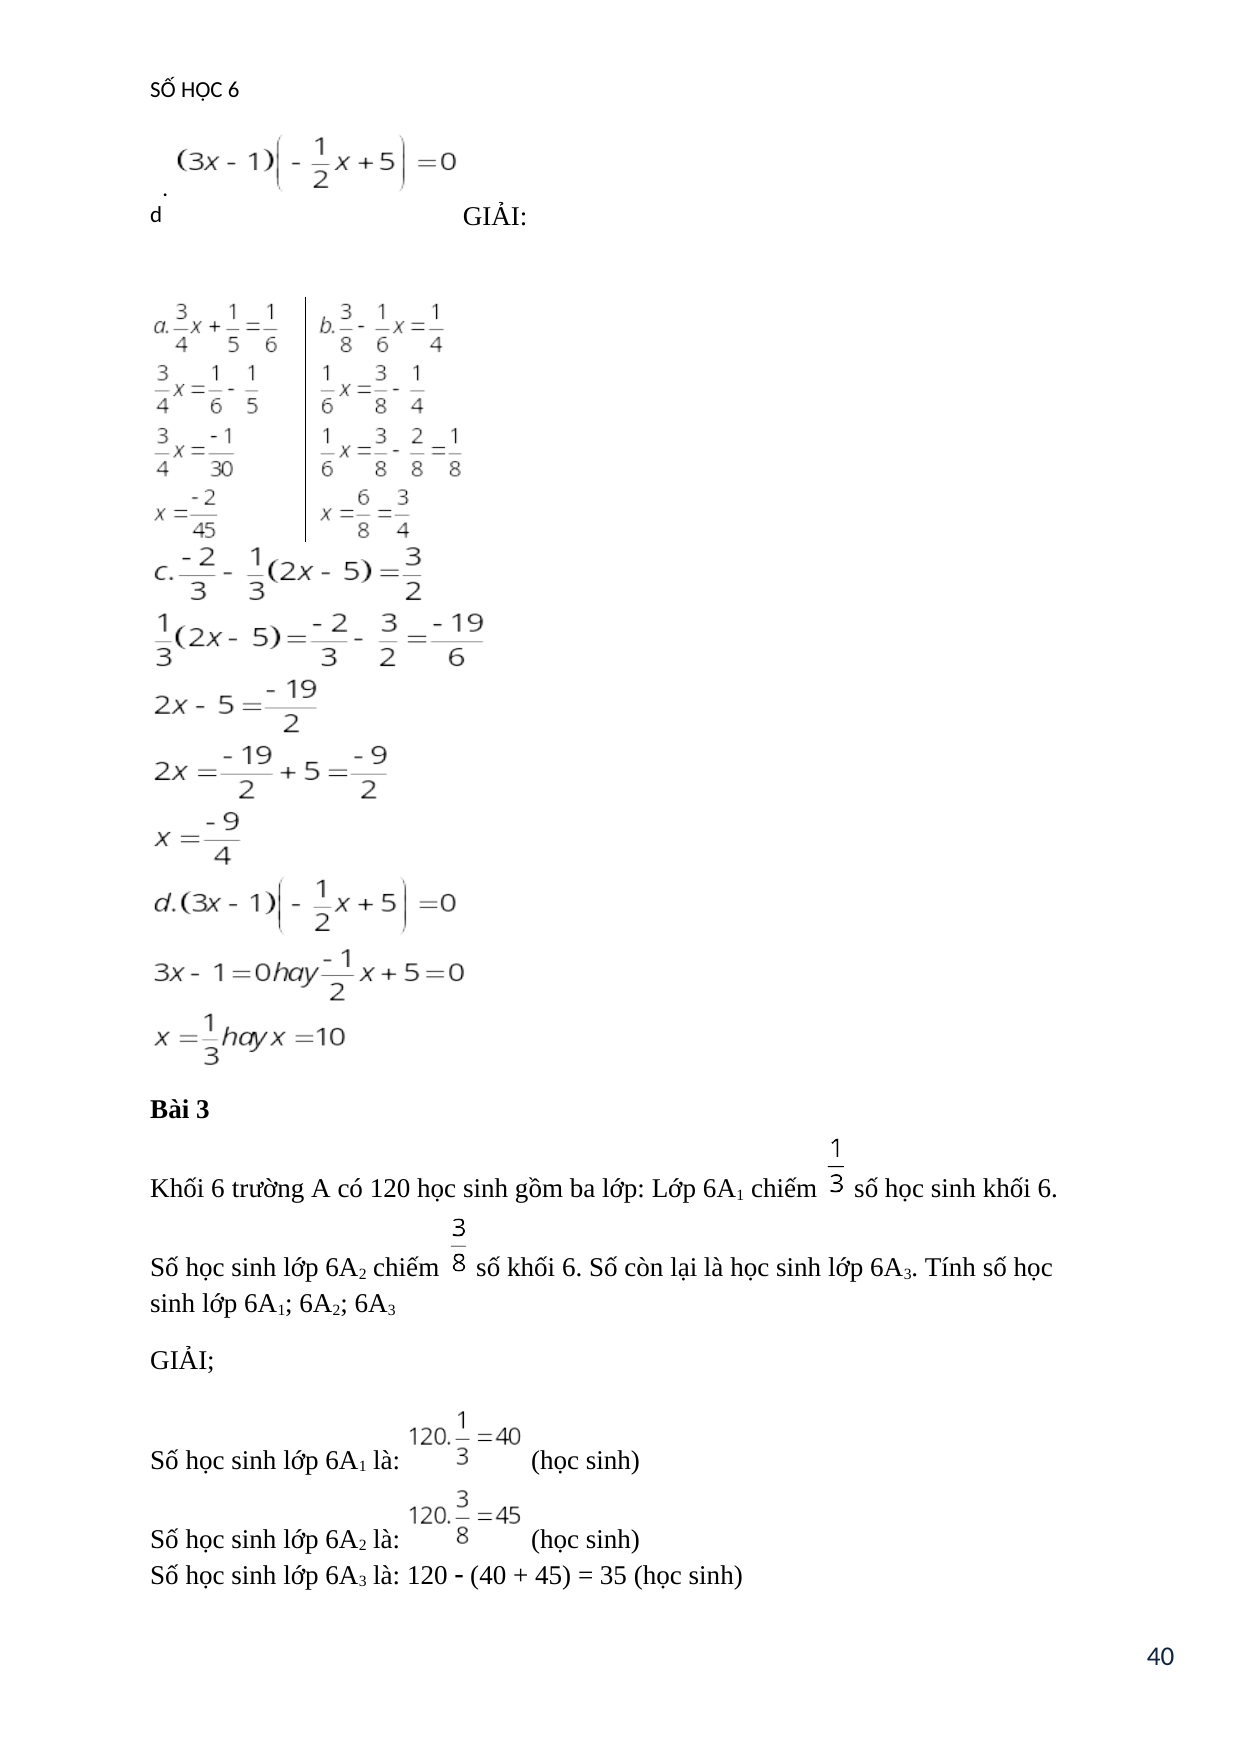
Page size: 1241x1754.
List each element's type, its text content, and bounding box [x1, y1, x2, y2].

text GIẢI; [150, 1344, 1090, 1375]
text d. GIẢI: [150, 131, 1090, 231]
text Số học sinh lớp 6A3 là: 120 (40 + 45) = 35 (học sinh) [150, 1559, 1090, 1590]
table_header [306, 297, 477, 542]
text Bài 3 [150, 1093, 1090, 1124]
text Số học sinh lớp 6A2 là: (học sinh) [150, 1479, 1090, 1554]
table_header [139, 297, 305, 542]
text Khối 6 trường A có 120 học sinh gồm ba lớp: Lớp 6A1 chiếm số học sinh khối 6. Số học sinh lớp 6A2 chiếm số khối 6. Số còn lại là học sinh lớp 6A3. Tính số học sinh lớp 6A1; 6A2; 6A3 [150, 1129, 1090, 1318]
text Số học sinh lớp 6A1 là: (học sinh) [150, 1400, 1090, 1475]
